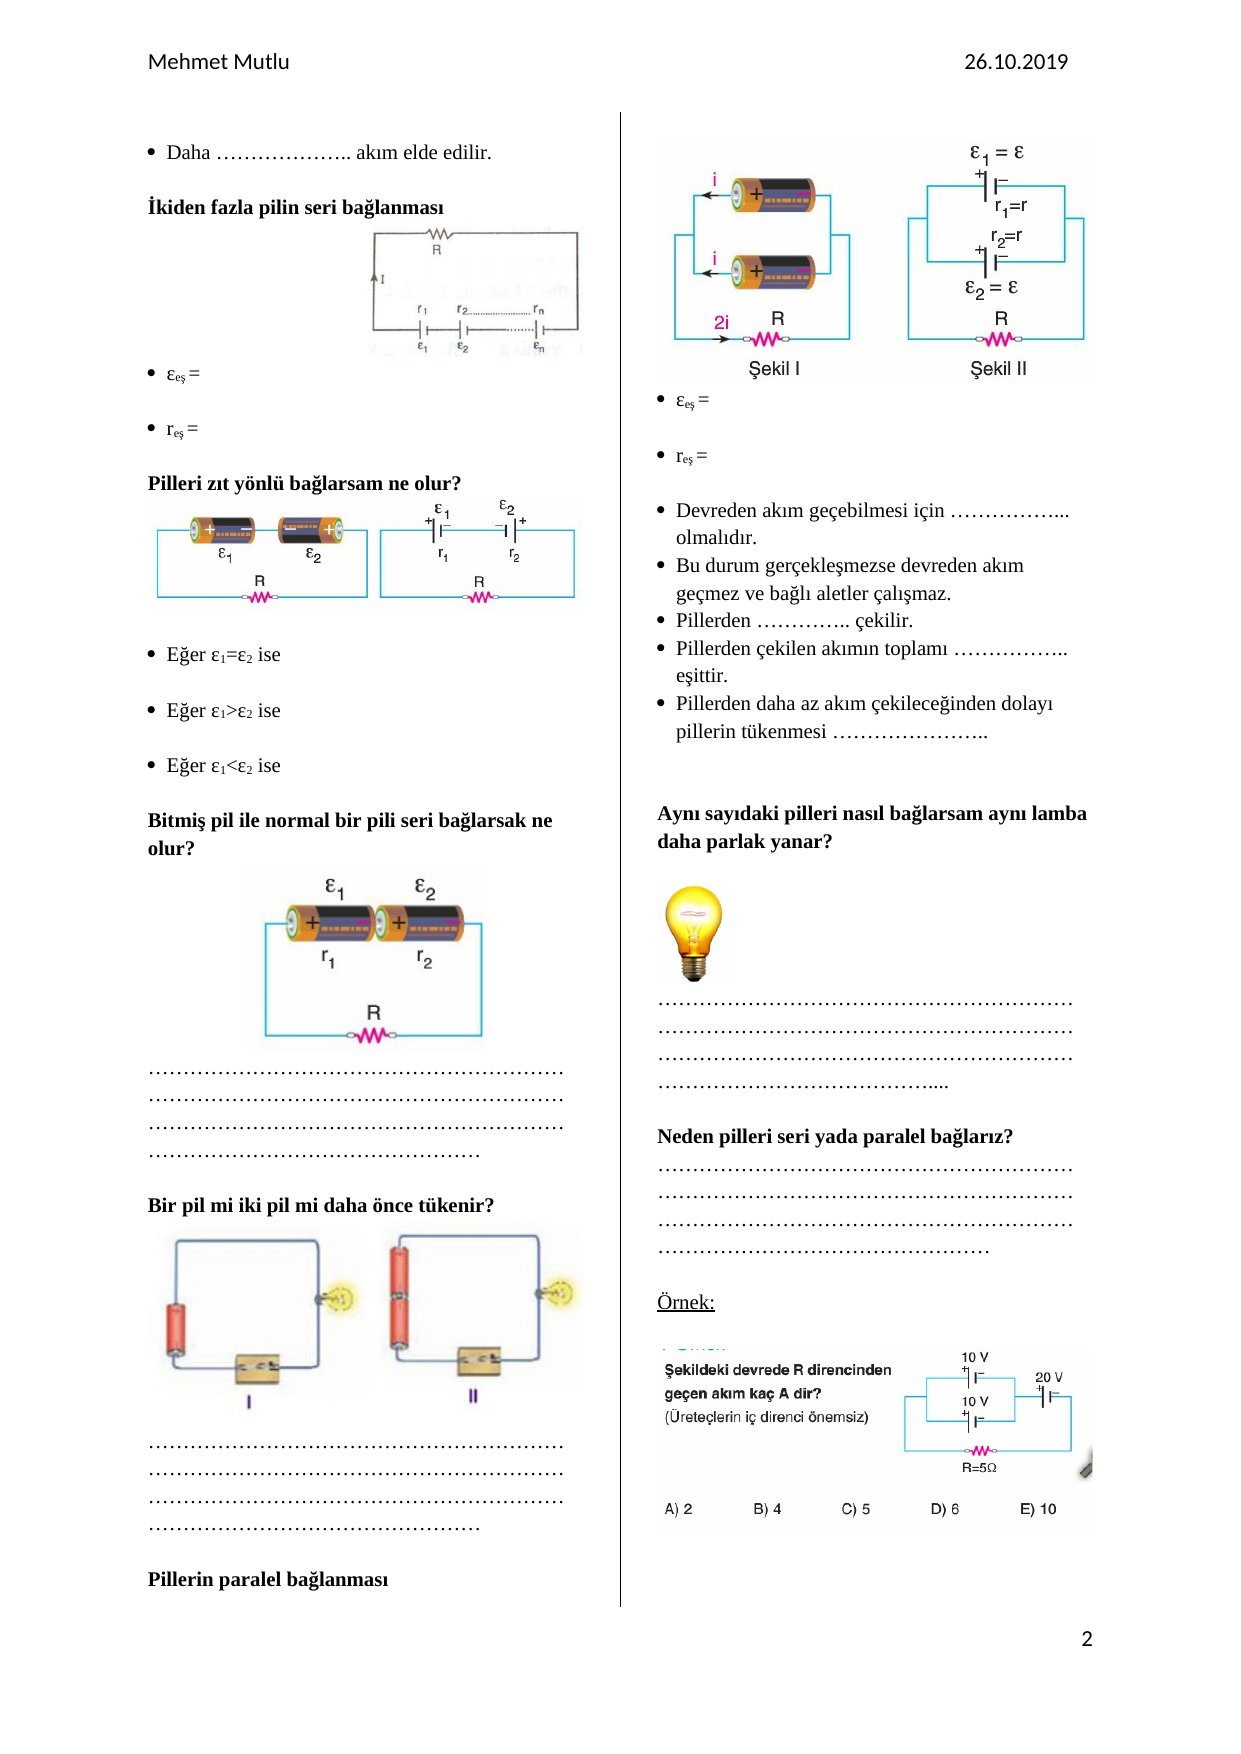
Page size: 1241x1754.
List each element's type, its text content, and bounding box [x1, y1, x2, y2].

list Pillerden daha az akım çekileceğinden dolayı pillerin tükenmesi ………………….. [657, 691, 1092, 743]
text Örnek: [657, 1289, 1092, 1314]
list Daha ……………….. akım elde edilir. [148, 140, 583, 164]
picture [147, 498, 584, 611]
picture [657, 140, 1093, 384]
text Pilleri zıt yönlü bağlarsam ne olur? [148, 471, 583, 495]
list reş = [657, 442, 1092, 467]
list Devreden akım geçebilmesi için ……………... olmalıdır. [657, 498, 1092, 549]
text ………………………………………………………………………………………………………………………………………………………………………………………………………… [148, 1428, 583, 1535]
list Bu durum gerçekleşmezse devreden akım geçmez ve bağlı aletler çalışmaz. [657, 553, 1092, 604]
text İkiden fazla pilin seri bağlanması [148, 195, 583, 219]
list Eğer ε1=ε2 ise [148, 642, 583, 666]
picture [366, 222, 584, 357]
text Aynı sayıdaki pilleri nasıl bağlarsam aynı lamba daha parlak yanar? [657, 801, 1092, 853]
list Eğer ε1>ε2 ise [148, 698, 583, 722]
picture [657, 1349, 1093, 1534]
list reş = [148, 416, 583, 440]
list Pillerden ………….. çekilir. [657, 608, 1092, 632]
text ………………………………………………………………………………………………………………………………………………………………………………………………….... [657, 884, 1092, 1093]
text Bir pil mi iki pil mi daha önce tükenir? [148, 1193, 583, 1217]
text ………………………………………………………………………………………………………………………………………………………………………………………………………… [657, 1152, 1092, 1258]
list εeş = [657, 387, 1092, 411]
picture [246, 863, 485, 1051]
list Eğer ε1<ε2 ise [148, 753, 583, 777]
list Pillerden çekilen akımın toplamı …………….. eşittir. [657, 636, 1092, 687]
text Bitmiş pil ile normal bir pili seri bağlarsak ne olur? [148, 808, 583, 860]
text Neden pilleri seri yada paralel bağlarız? [657, 1124, 1092, 1148]
text ………………………………………………………………………………………………………………………………………………………………………………………………………… [148, 1055, 583, 1162]
text Pillerin paralel bağlanması [148, 1567, 583, 1591]
picture [657, 884, 731, 983]
picture [147, 1220, 584, 1425]
list εeş = [148, 360, 583, 384]
